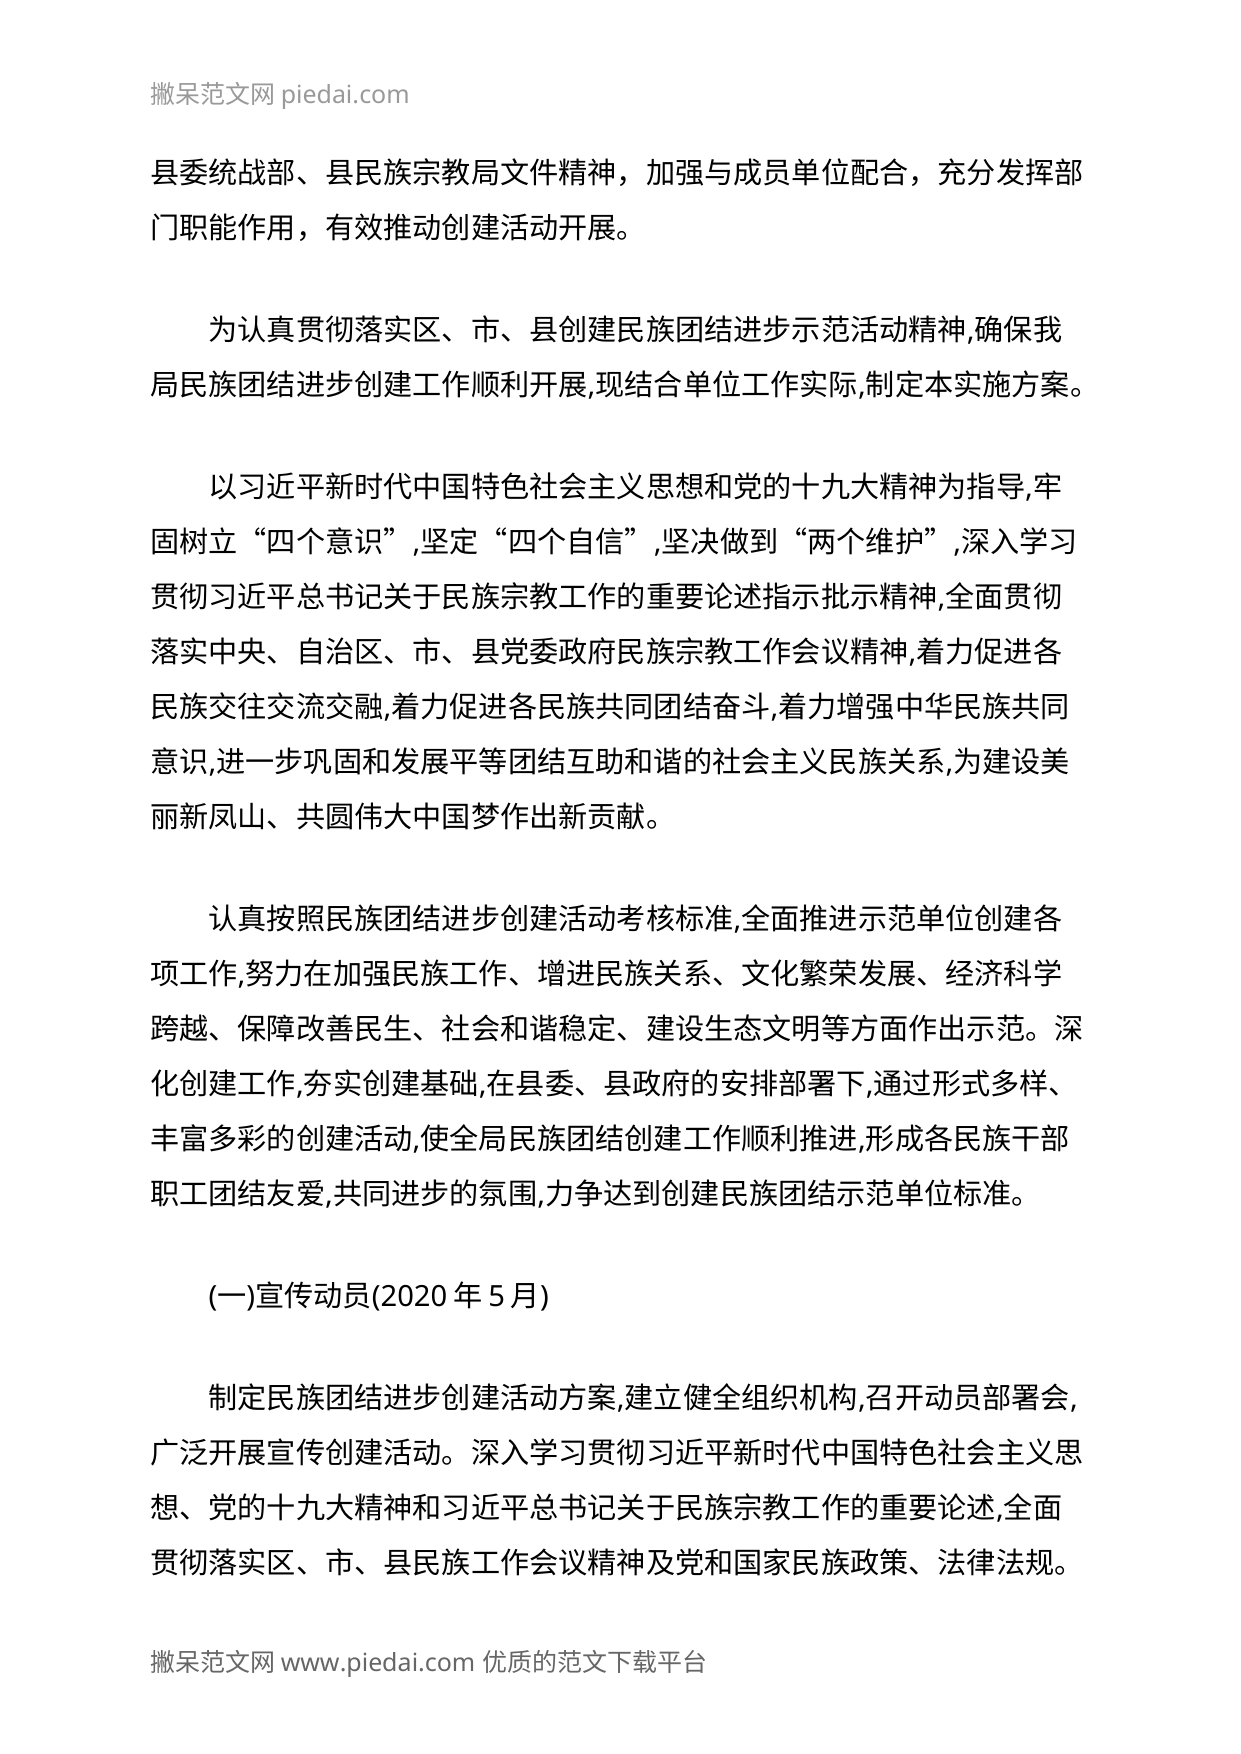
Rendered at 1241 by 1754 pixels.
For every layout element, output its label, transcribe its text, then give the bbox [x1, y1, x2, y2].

text 以习近平新时代中国特色社会主义思想和党的十九大精神为指导,牢固树立“四个意识”,坚定“四个自信”,坚决做到“两个维护”,深入学习贯彻习近平总书记关于民族宗教工作的重要论述指示批示精神,全面贯彻落实中央、自治区、市、县党委政府民族宗教工作会议精神,着力促进各民族交往交流交融,着力促进各民族共同团结奋斗,着力增强中华民族共同意识,进一步巩固和发展平等团结互助和谐的社会主义民族关系,为建设美丽新凤山、共圆伟大中国梦作出新贡献。 [150, 464, 1090, 836]
text 认真按照民族团结进步创建活动考核标准,全面推进示范单位创建各项工作,努力在加强民族工作、增进民族关系、文化繁荣发展、经济科学跨越、保障改善民生、社会和谐稳定、建设生态文明等方面作出示范。深化创建工作,夯实创建基础,在县委、县政府的安排部署下,通过形式多样、丰富多彩的创建活动,使全局民族团结创建工作顺利推进,形成各民族干部职工团结友爱,共同进步的氛围,力争达到创建民族团结示范单位标准。 [150, 895, 1090, 1213]
text (一)宣传动员(2020年5月) [150, 1272, 1090, 1315]
text 制定民族团结进步创建活动方案,建立健全组织机构,召开动员部署会,广泛开展宣传创建活动。深入学习贯彻习近平新时代中国特色社会主义思想、党的十九大精神和习近平总书记关于民族宗教工作的重要论述,全面贯彻落实区、市、县民族工作会议精神及党和国家民族政策、法律法规。 [150, 1374, 1090, 1581]
text 为认真贯彻落实区、市、县创建民族团结进步示范活动精神,确保我局民族团结进步创建工作顺利开展,现结合单位工作实际,制定本实施方案。 [150, 307, 1090, 404]
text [150, 150, 1090, 247]
